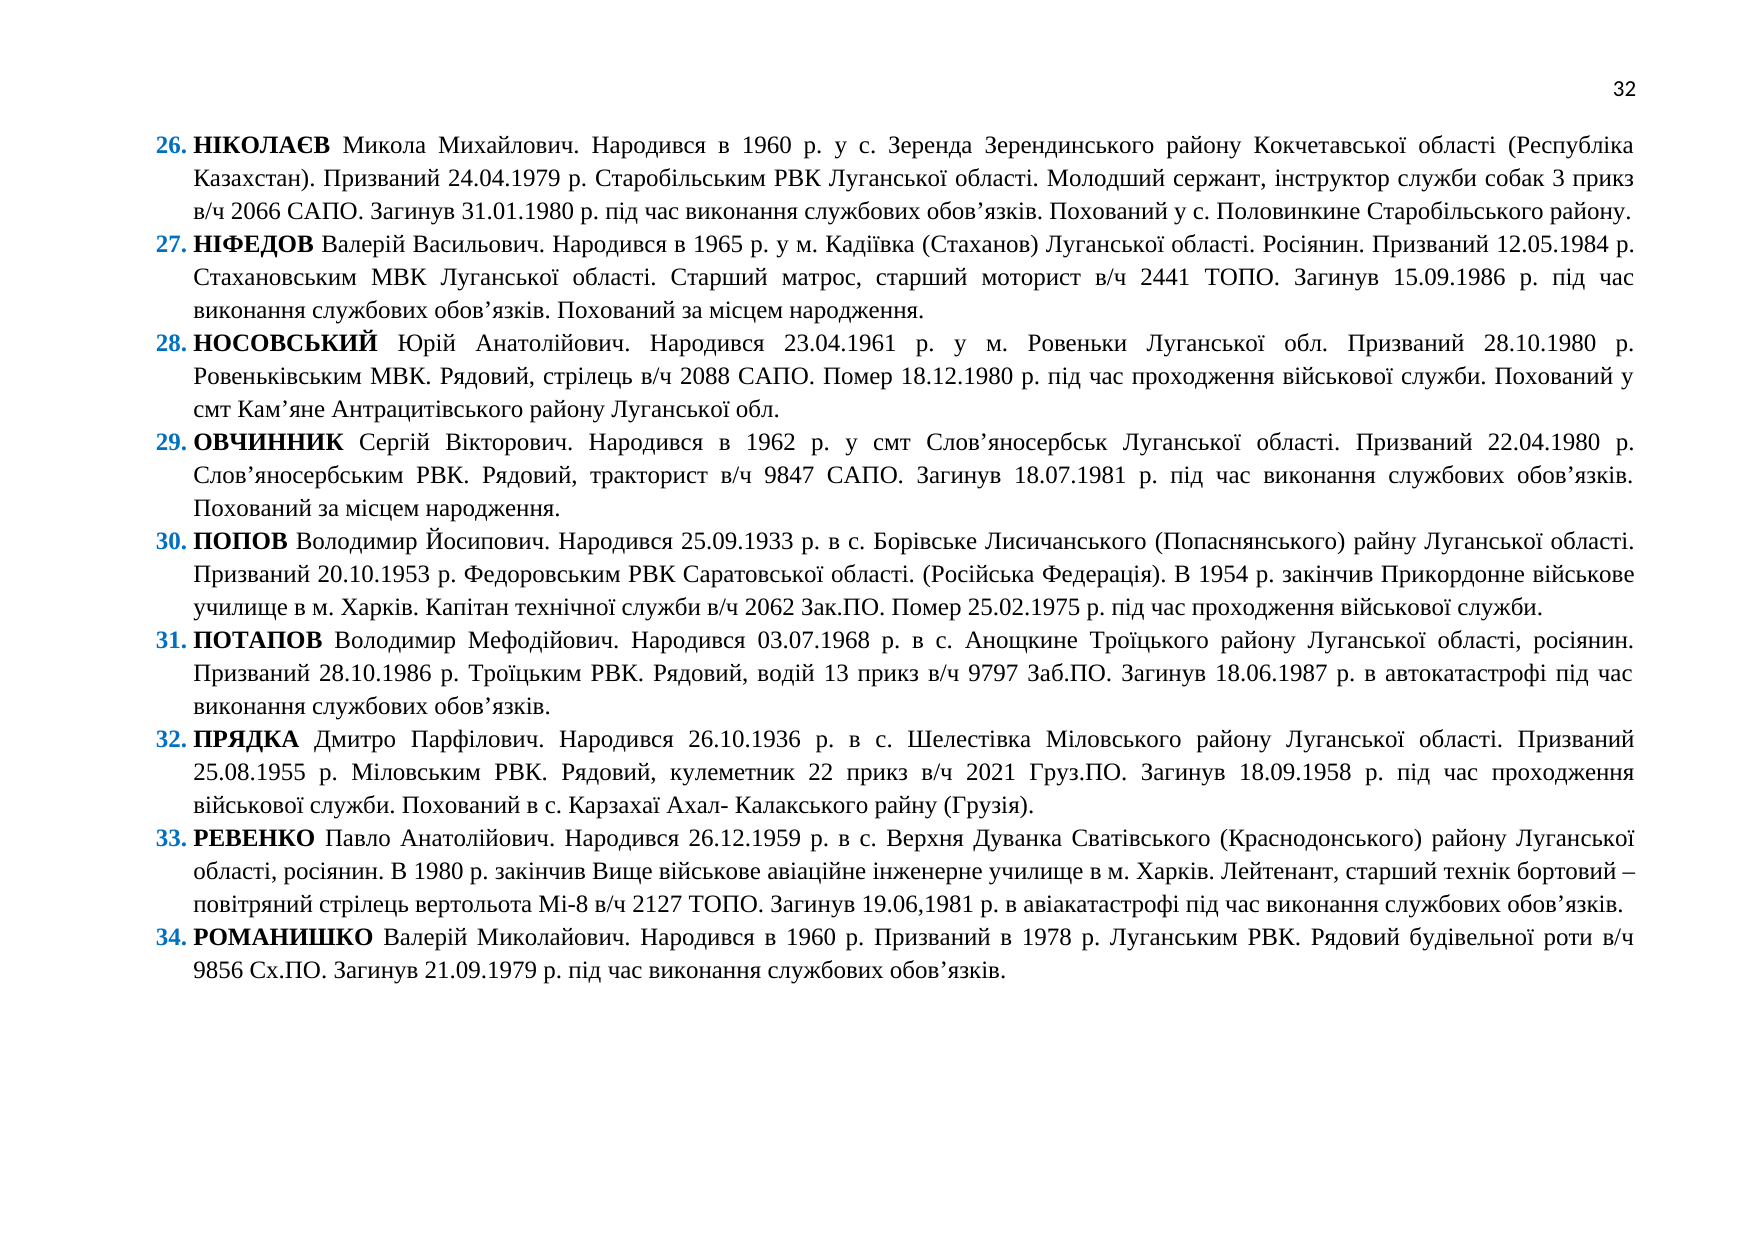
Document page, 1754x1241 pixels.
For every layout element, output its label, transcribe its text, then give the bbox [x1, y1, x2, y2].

list НІКОЛАЄВ Микола Михайлович. Народився в 1960 р. у с. Зеренда Зерендинського району Кокчетавської області (Республіка Казахстан). Призваний 24.04.1979 р. Старобільським РВК Луганської області. Молодший сержант, інструктор служби собак 3 прикз в/ч 2066 САПО. Загинув 31.01.1980 р. під час виконання службових обов’язків. Похований у с. Половинкине Старобільського району. [156, 130, 1636, 224]
list НОСОВСЬКИЙ Юрій Анатолійович. Народився 23.04.1961 р. у м. Ровеньки Луганської обл. Призваний 28.10.1980 р. Ровеньківським МВК. Рядовий, стрілець в/ч 2088 САПО. Помер 18.12.1980 р. під час проходження військової служби. Похований у смт Кам’яне Антрацитівського району Луганської обл. [156, 328, 1636, 423]
list ПОТАПОВ Володимир Мефодійович. Народився 03.07.1968 р. в с. Анощкине Троїцького району Луганської області, росіянин. Призваний 28.10.1986 р. Троїцьким РВК. Рядовий, водій 13 прикз в/ч 9797 Заб.ПО. Загинув 18.06.1987 р. в автокатастрофі під час виконання службових обов’язків. [156, 625, 1636, 720]
list НІФЕДОВ Валерій Васильович. Народився в 1965 р. у м. Кадіївка (Стаханов) Луганської області. Росіянин. Призваний 12.05.1984 р. Стахановським МВК Луганської області. Старший матрос, старший моторист в/ч 2441 ТОПО. Загинув 15.09.1986 р. під час виконання службових обов’язків. Похований за місцем народження. [156, 229, 1636, 324]
list ОВЧИННИК Сергій Вікторович. Народився в 1962 р. у смт Слов’яносербськ Луганської області. Призваний 22.04.1980 р. Слов’яносербським РВК. Рядовий, тракторист в/ч 9847 САПО. Загинув 18.07.1981 р. під час виконання службових обов’язків. Похований за місцем народження. [156, 427, 1636, 522]
list РОМАНИШКО Валерій Миколайович. Народився в 1960 р. Призваний в 1978 р. Луганським РВК. Рядовий будівельної роти в/ч 9856 Сх.ПО. Загинув 21.09.1979 р. під час виконання службових обов’язків. [156, 922, 1636, 984]
list РЕВЕНКО Павло Анатолійович. Народився 26.12.1959 р. в с. Верхня Дуванка Сватівського (Краснодонського) району Луганської області, росіянин. В 1980 р. закінчив Вище військове авіаційне інженерне училище в м. Харків. Лейтенант, старший технік бортовий – повітряний стрілець вертольота Мі-8 в/ч 2127 ТОПО. Загинув 19.06,1981 р. в авіакатастрофі під час виконання службових обов’язків. [156, 823, 1636, 918]
list ПРЯДКА Дмитро Парфілович. Народився 26.10.1936 р. в с. Шелестівка Міловського району Луганської області. Призваний 25.08.1955 р. Міловським РВК. Рядовий, кулеметник 22 прикз в/ч 2021 Груз.ПО. Загинув 18.09.1958 р. під час проходження військової служби. Похований в с. Карзахаї Ахал- Калакського райну (Грузія). [156, 724, 1636, 819]
list ПОПОВ Володимир Йосипович. Народився 25.09.1933 р. в с. Борівське Лисичанського (Попаснянського) райну Луганської області. Призваний 20.10.1953 р. Федоровським РВК Саратовської області. (Російська Федерація). В 1954 р. закінчив Прикордонне військове училище в м. Харків. Капітан технічної служби в/ч 2062 Зак.ПО. Помер 25.02.1975 р. під час проходження військової служби. [156, 526, 1636, 621]
